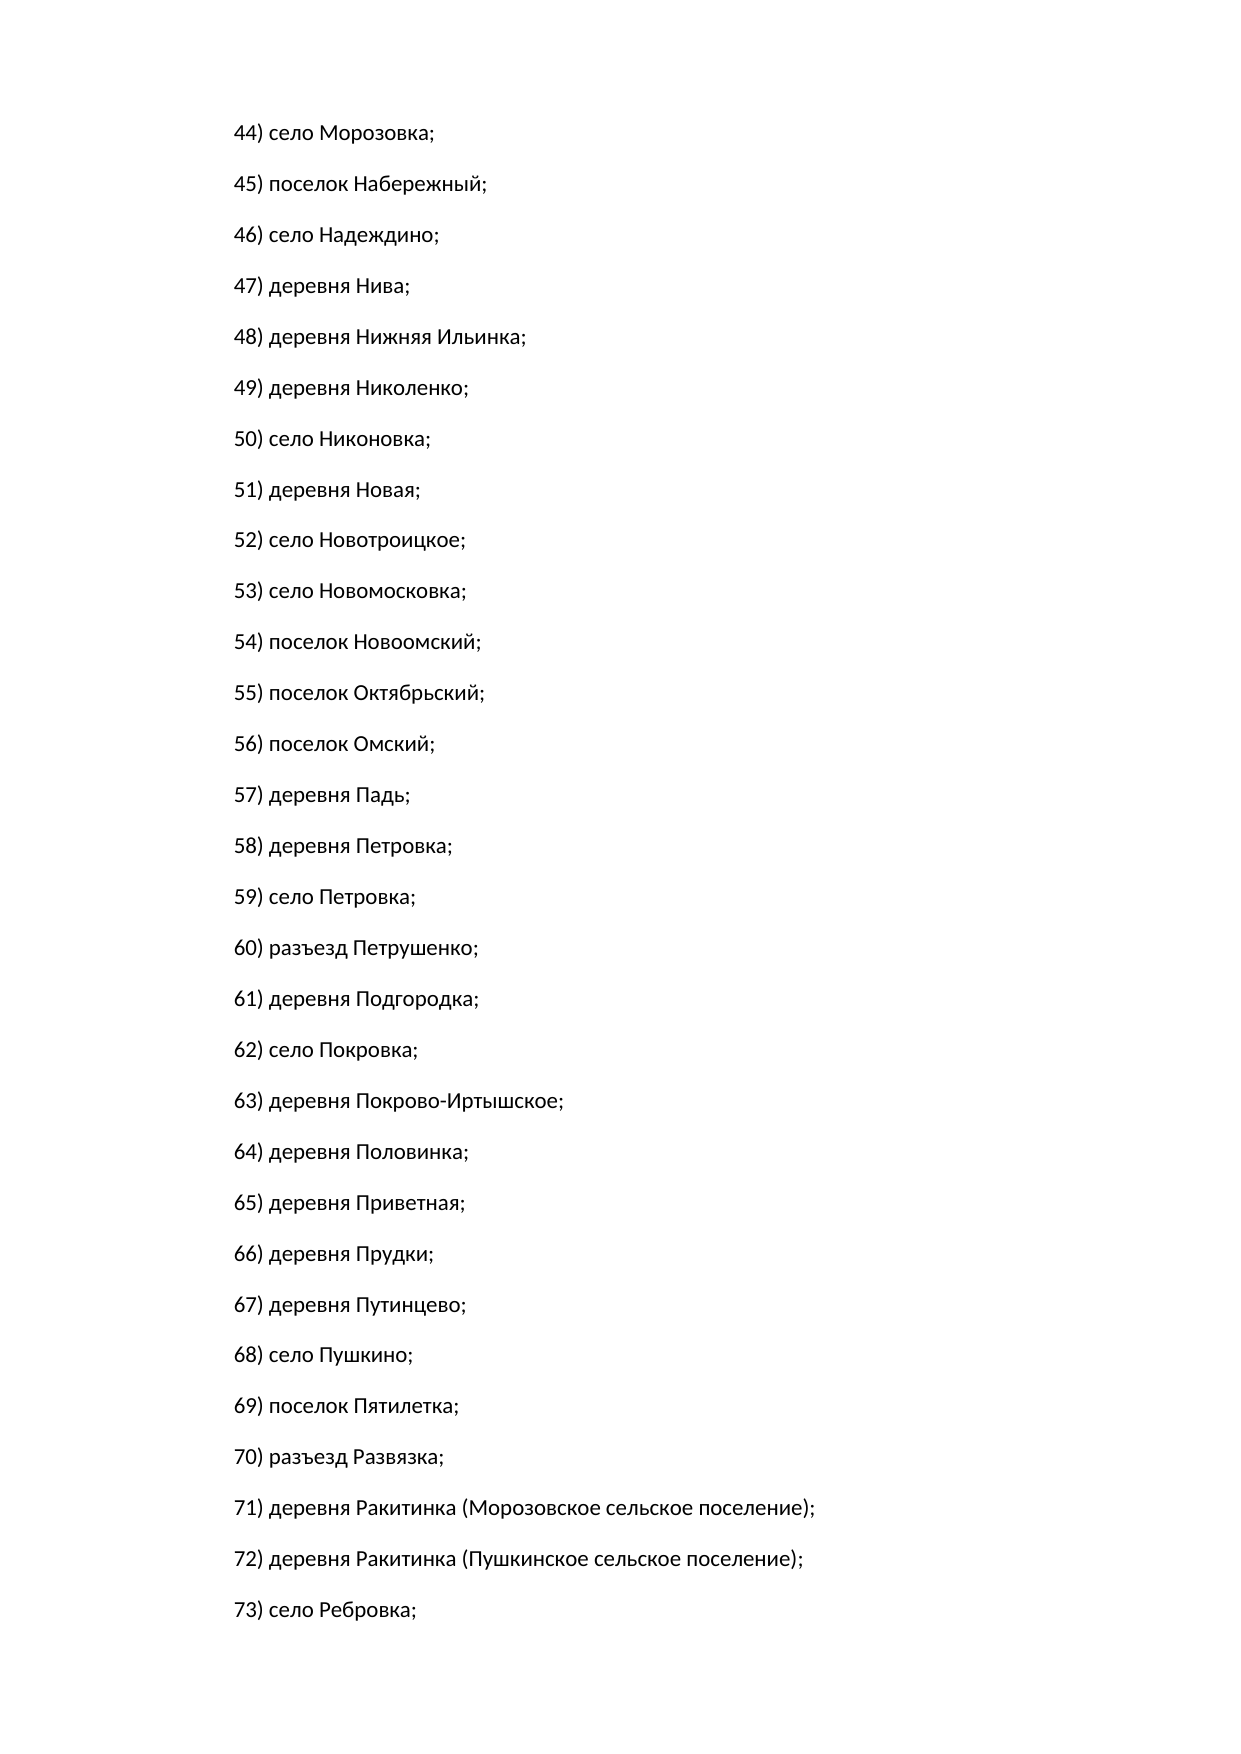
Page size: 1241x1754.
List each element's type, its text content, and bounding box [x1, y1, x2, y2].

text 56) поселок Омский; [177, 729, 1152, 757]
text 57) деревня Падь; [177, 780, 1152, 808]
text 58) деревня Петровка; [177, 831, 1152, 859]
text 63) деревня Покрово-Иртышское; [177, 1086, 1152, 1114]
text 54) поселок Новоомский; [177, 627, 1152, 656]
text 72) деревня Ракитинка (Пушкинское сельское поселение); [177, 1544, 1152, 1572]
text 52) село Новотроицкое; [177, 526, 1152, 554]
text 59) село Петровка; [177, 882, 1152, 910]
text 48) деревня Нижняя Ильинка; [177, 322, 1152, 350]
text 64) деревня Половинка; [177, 1137, 1152, 1165]
text 55) поселок Октябрьский; [177, 678, 1152, 706]
text 69) поселок Пятилетка; [177, 1392, 1152, 1419]
text 70) разъезд Развязка; [177, 1442, 1152, 1471]
text 49) деревня Николенко; [177, 373, 1152, 401]
text 73) село Ребровка; [177, 1595, 1152, 1623]
text 60) разъезд Петрушенко; [177, 933, 1152, 961]
text 67) деревня Путинцево; [177, 1290, 1152, 1318]
text 65) деревня Приветная; [177, 1188, 1152, 1216]
text 71) деревня Ракитинка (Морозовское сельское поселение); [177, 1493, 1152, 1521]
text 47) деревня Нива; [177, 271, 1152, 299]
text 68) село Пушкино; [177, 1341, 1152, 1369]
text 53) село Новомосковка; [177, 577, 1152, 604]
text 46) село Надеждино; [177, 220, 1152, 248]
text 45) поселок Набережный; [177, 169, 1152, 197]
text 61) деревня Подгородка; [177, 984, 1152, 1012]
text 50) село Никоновка; [177, 424, 1152, 452]
text 62) село Покровка; [177, 1035, 1152, 1063]
text 66) деревня Прудки; [177, 1239, 1152, 1267]
text 51) деревня Новая; [177, 475, 1152, 503]
text 44) село Морозовка; [177, 118, 1152, 146]
